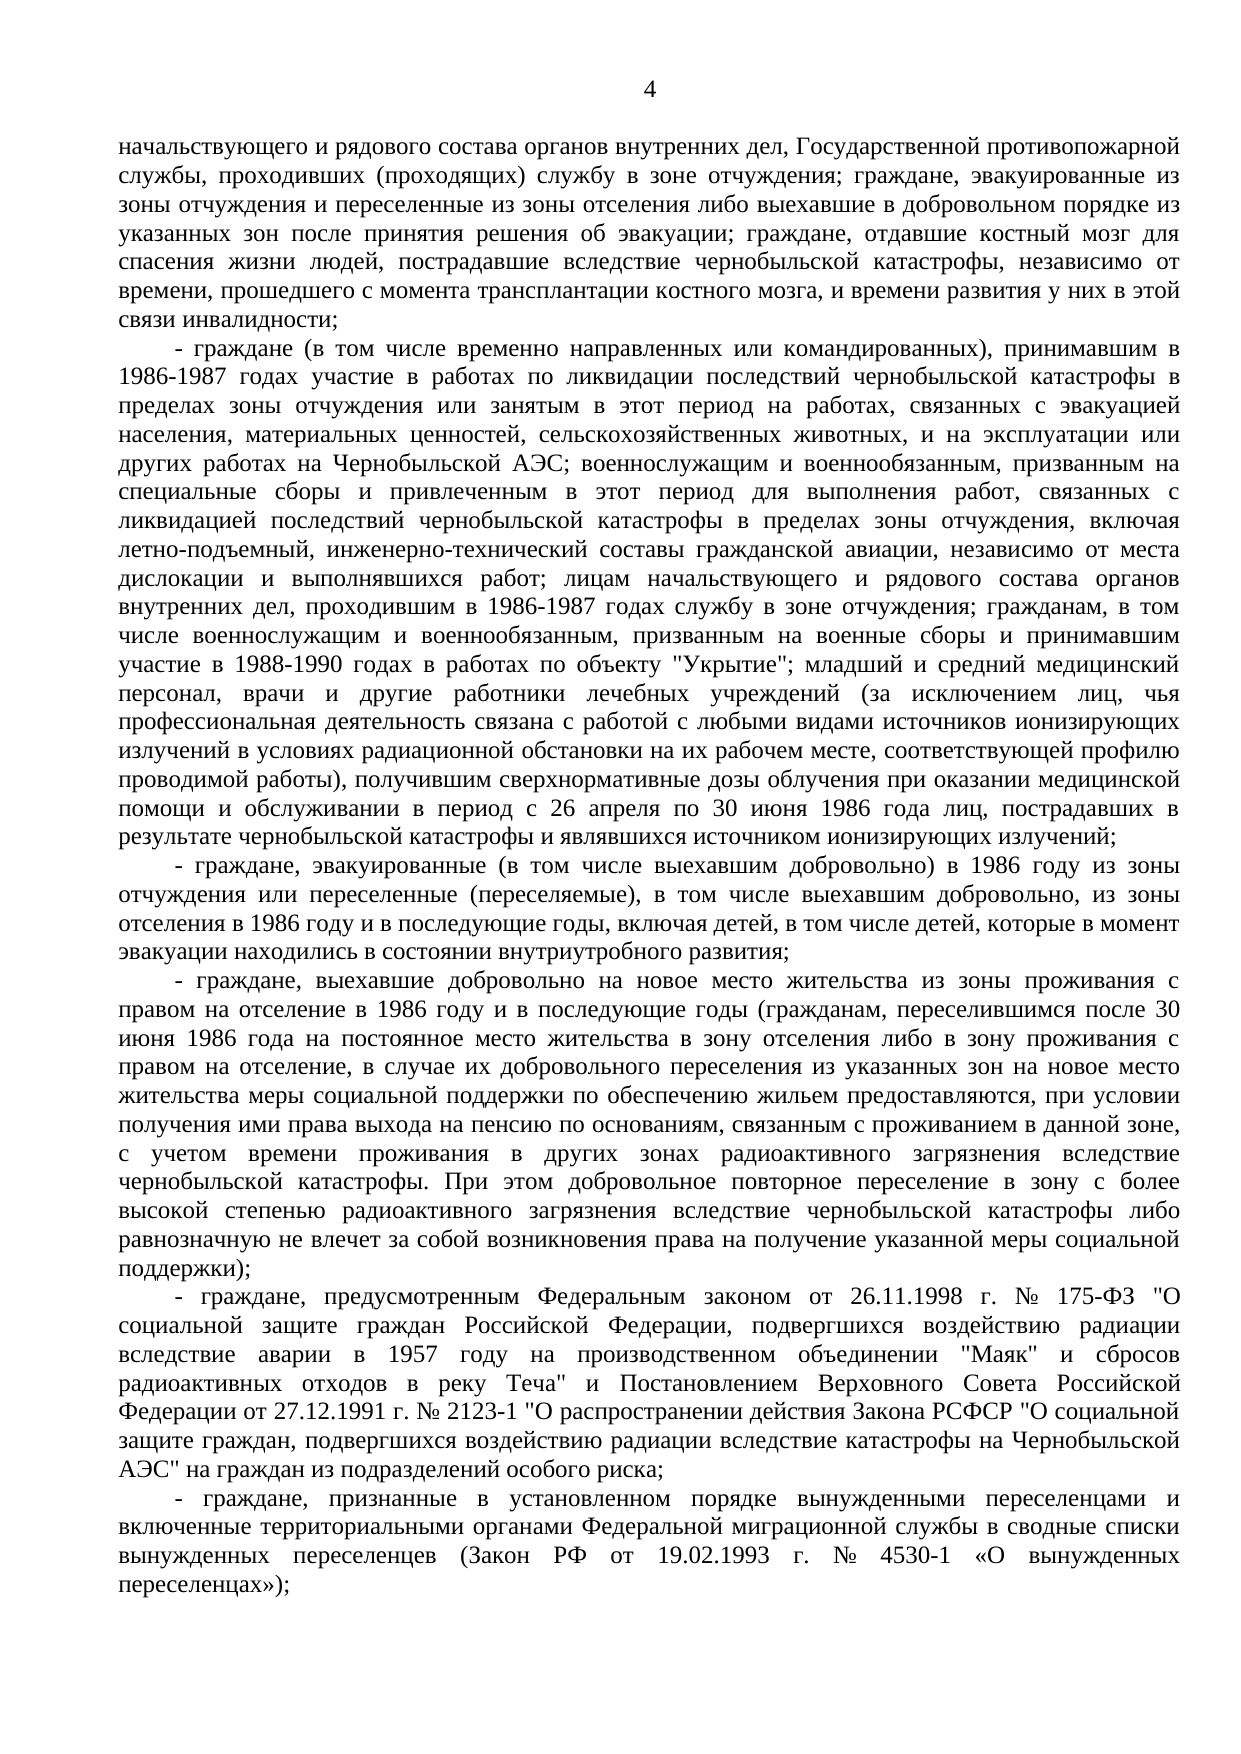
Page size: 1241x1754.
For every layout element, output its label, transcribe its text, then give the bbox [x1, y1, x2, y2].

text - граждане, признанные в установленном порядке вынужденными переселенцами и включенные территориальными органами Федеральной миграционной службы в сводные списки вынужденных переселенцев (Закон РФ от 19.02.1993 г. № 4530-1 «О вынужденных переселенцах»); [118, 1483, 1181, 1598]
text - граждане, эвакуированные (в том числе выехавшим добровольно) в 1986 году из зоны отчуждения или переселенные (переселяемые), в том числе выехавшим добровольно, из зоны отселения в 1986 году и в последующие годы, включая детей, в том числе детей, которые в момент эвакуации находились в состоянии внутриутробного развития; [118, 850, 1181, 965]
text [118, 131, 1181, 333]
text - граждане, предусмотренным Федеральным законом от 26.11.1998 г. № 175-ФЗ "О социальной защите граждан Российской Федерации, подвергшихся воздействию радиации вследствие аварии в 1957 году на производственном объединении "Маяк" и сбросов радиоактивных отходов в реку Теча" и Постановлением Верховного Совета Российской Федерации от 27.12.1991 г. № 2123-1 "О распространении действия Закона РСФСР "О социальной защите граждан, подвергшихся воздействию радиации вследствие катастрофы на Чернобыльской АЭС" на граждан из подразделений особого риска; [118, 1281, 1181, 1483]
text - граждане, выехавшие добровольно на новое место жительства из зоны проживания с правом на отселение в 1986 году и в последующие годы (гражданам, переселившимся после 30 июня 1986 года на постоянное место жительства в зону отселения либо в зону проживания с правом на отселение, в случае их добровольного переселения из указанных зон на новое место жительства меры социальной поддержки по обеспечению жильем предоставляются, при условии получения ими права выхода на пенсию по основаниям, связанным с проживанием в данной зоне, с учетом времени проживания в других зонах радиоактивного загрязнения вследствие чернобыльской катастрофы. При этом добровольное повторное переселение в зону с более высокой степенью радиоактивного загрязнения вследствие чернобыльской катастрофы либо равнозначную не влечет за собой возникновения права на получение указанной меры социальной поддержки); [118, 965, 1181, 1281]
text - граждане (в том числе временно направленных или командированных), принимавшим в 1986-1987 годах участие в работах по ликвидации последствий чернобыльской катастрофы в пределах зоны отчуждения или занятым в этот период на работах, связанных с эвакуацией населения, материальных ценностей, сельскохозяйственных животных, и на эксплуатации или других работах на Чернобыльской АЭС; военнослужащим и военнообязанным, призванным на специальные сборы и привлеченным в этот период для выполнения работ, связанных с ликвидацией последствий чернобыльской катастрофы в пределах зоны отчуждения, включая летно-подъемный, инженерно-технический составы гражданской авиации, независимо от места дислокации и выполнявшихся работ; лицам начальствующего и рядового состава органов внутренних дел, проходившим в 1986-1987 годах службу в зоне отчуждения; гражданам, в том числе военнослужащим и военнообязанным, призванным на военные сборы и принимавшим участие в 1988-1990 годах в работах по объекту "Укрытие"; младший и средний медицинский персонал, врачи и другие работники лечебных учреждений (за исключением лиц, чья профессиональная деятельность связана с работой с любыми видами источников ионизирующих излучений в условиях радиационной обстановки на их рабочем месте, соответствующей профилю проводимой работы), получившим сверхнормативные дозы облучения при оказании медицинской помощи и обслуживании в период с 26 апреля по 30 июня 1986 года лиц, пострадавших в результате чернобыльской катастрофы и являвшихся источником ионизирующих излучений; [118, 333, 1181, 850]
